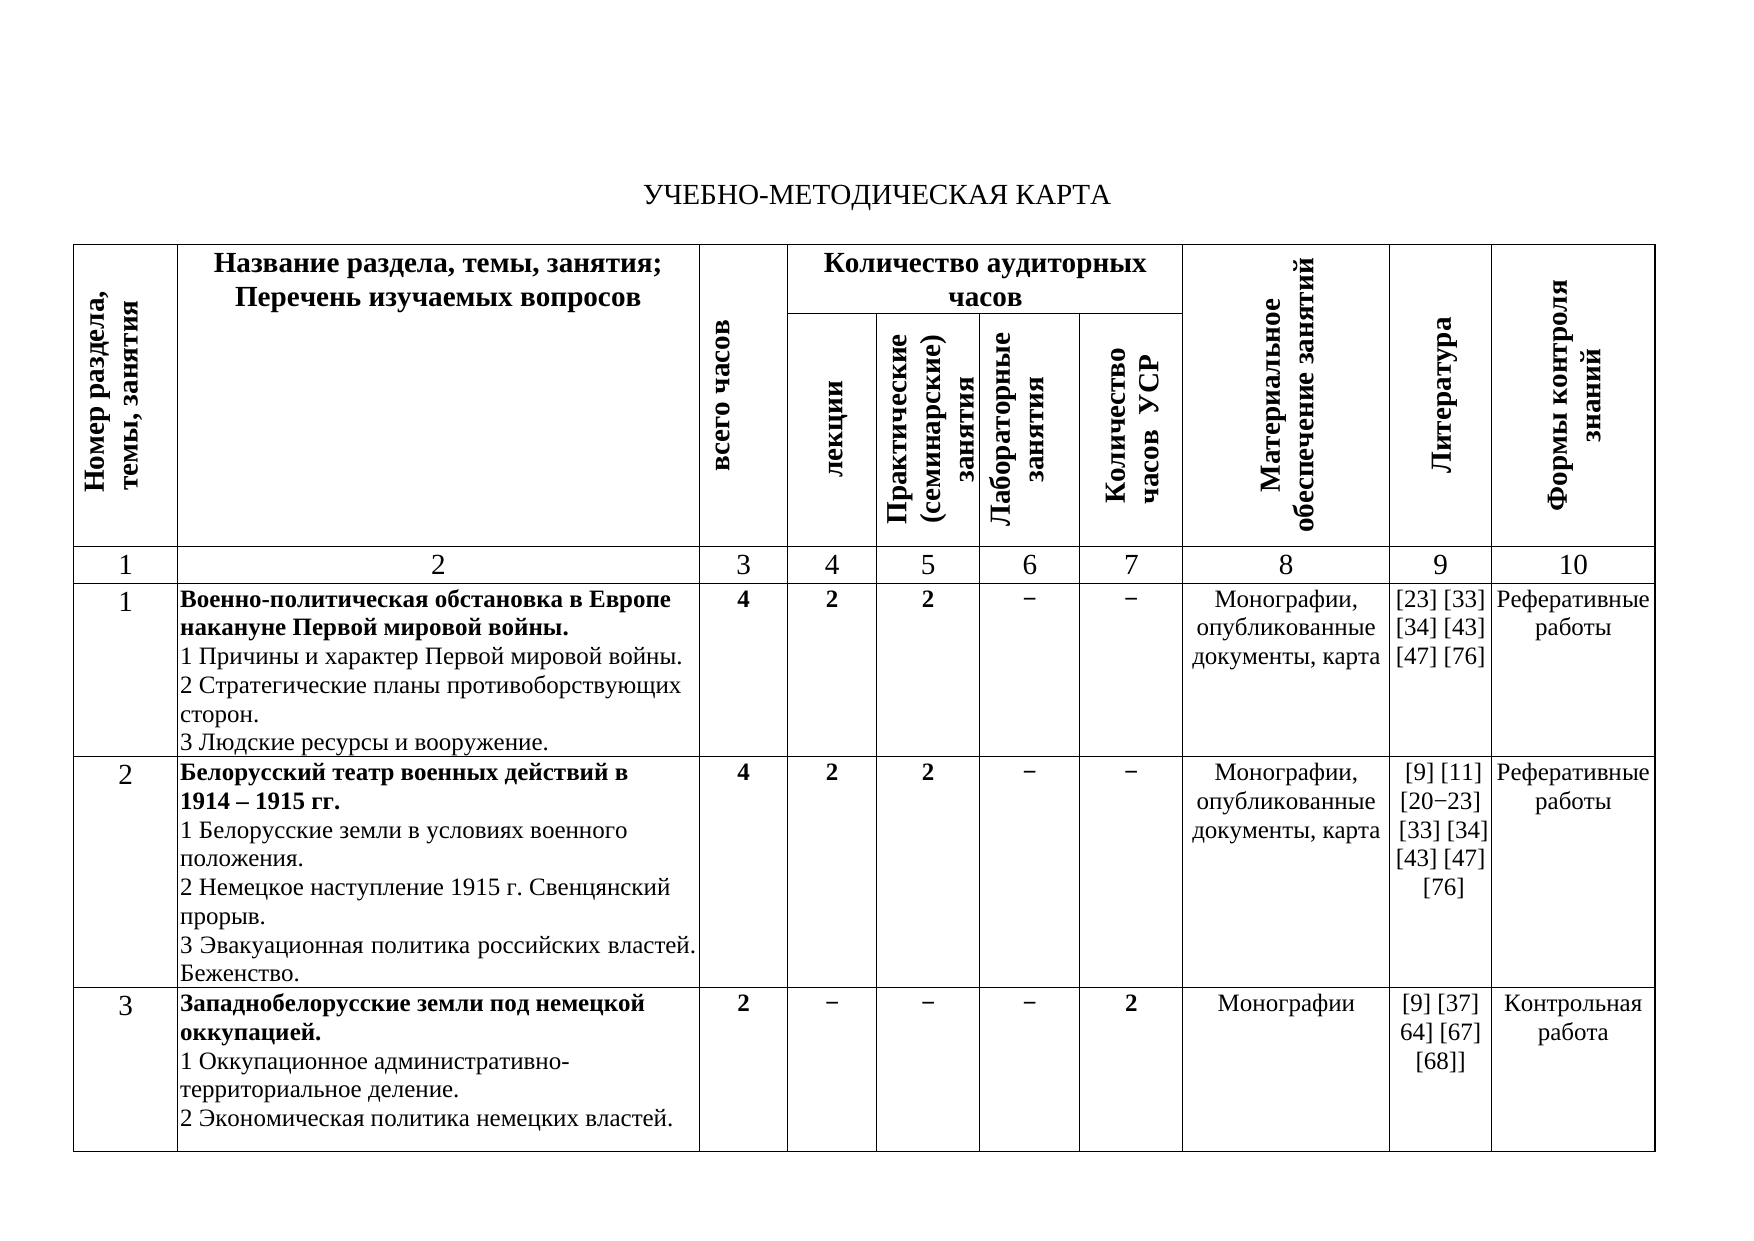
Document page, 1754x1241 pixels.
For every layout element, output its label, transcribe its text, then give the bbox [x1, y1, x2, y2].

table_cell 2 [788, 757, 876, 987]
table_cell 3 [700, 547, 787, 583]
table_cell − [1080, 584, 1182, 756]
table_cell [23] [33] [34] [43] [47] [76] [1390, 584, 1491, 756]
table_cell Белорусский театр военных действий в 1914 – 1915 гг. 1 Белорусские земли в условиях военного положения. 2 Немецкое наступление 1915 г. Свенцянский прорыв. 3 Эвакуационная политика российских властей. Беженство. [178, 757, 699, 987]
table_cell Количество часов УСР [1080, 314, 1182, 546]
table_cell 2 [700, 988, 787, 1151]
table_cell лекции [788, 314, 876, 546]
table_cell 4 [700, 757, 787, 987]
table_cell 5 [877, 547, 979, 583]
table_cell Военно-политическая обстановка в Европе накануне Первой мировой войны. 1 Причины и характер Первой мировой войны. 2 Стратегические планы противоборствующих сторон. 3 Людские ресурсы и вооружение. [178, 584, 699, 756]
text УЧЕБНО-МЕТОДИЧЕСКАЯ КАРТА [118, 177, 1636, 211]
table_cell − [980, 988, 1079, 1151]
table_cell Реферативные работы [1492, 584, 1654, 756]
table_cell − [1080, 757, 1182, 987]
table_cell 2 [178, 547, 699, 583]
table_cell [178, 988, 699, 1151]
table_cell − [980, 584, 1079, 756]
table_cell 10 [1492, 547, 1654, 583]
table_cell 2 [1080, 988, 1182, 1151]
table_cell 1 [74, 584, 177, 756]
table_cell 9 [1390, 547, 1491, 583]
table_header Литература [1390, 245, 1491, 546]
table_cell 4 [700, 584, 787, 756]
table_header Материальное обеспечение занятий [1183, 245, 1389, 546]
table_cell 3 [74, 988, 177, 1151]
table_cell Монографии [1183, 988, 1389, 1151]
table_cell 2 [74, 757, 177, 987]
table_cell − [980, 757, 1079, 987]
table_cell 2 [877, 757, 979, 987]
table_header Номер раздела, темы, занятия [74, 245, 177, 546]
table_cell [1390, 988, 1491, 1151]
table_header Формы контроля знаний [1492, 245, 1654, 546]
table_header всего часов [700, 245, 787, 546]
table_cell 6 [980, 547, 1079, 583]
table_cell Монографии, опубликованные документы, карта [1183, 584, 1389, 756]
table_cell − [877, 988, 979, 1151]
table_cell 2 [877, 584, 979, 756]
table_cell − [788, 988, 876, 1151]
table_cell Практические (семинарские) занятия [877, 314, 979, 546]
table_cell 4 [788, 547, 876, 583]
table_cell 7 [1080, 547, 1182, 583]
table_cell 8 [1183, 547, 1389, 583]
table_cell 1 [74, 547, 177, 583]
table_cell Реферативные работы [1492, 757, 1654, 987]
table_header Название раздела, темы, занятия; Перечень изучаемых вопросов [178, 245, 699, 546]
table_cell Контрольная работа [1492, 988, 1654, 1151]
table_cell Монографии, опубликованные документы, карта [1183, 757, 1389, 987]
table_cell [9] [11] [20−23] [33] [34] [43] [47] [76] [1390, 757, 1491, 987]
table_cell Лабораторные занятия [980, 314, 1079, 546]
table_header Количество аудиторных часов [788, 245, 1182, 312]
table_cell 2 [788, 584, 876, 756]
